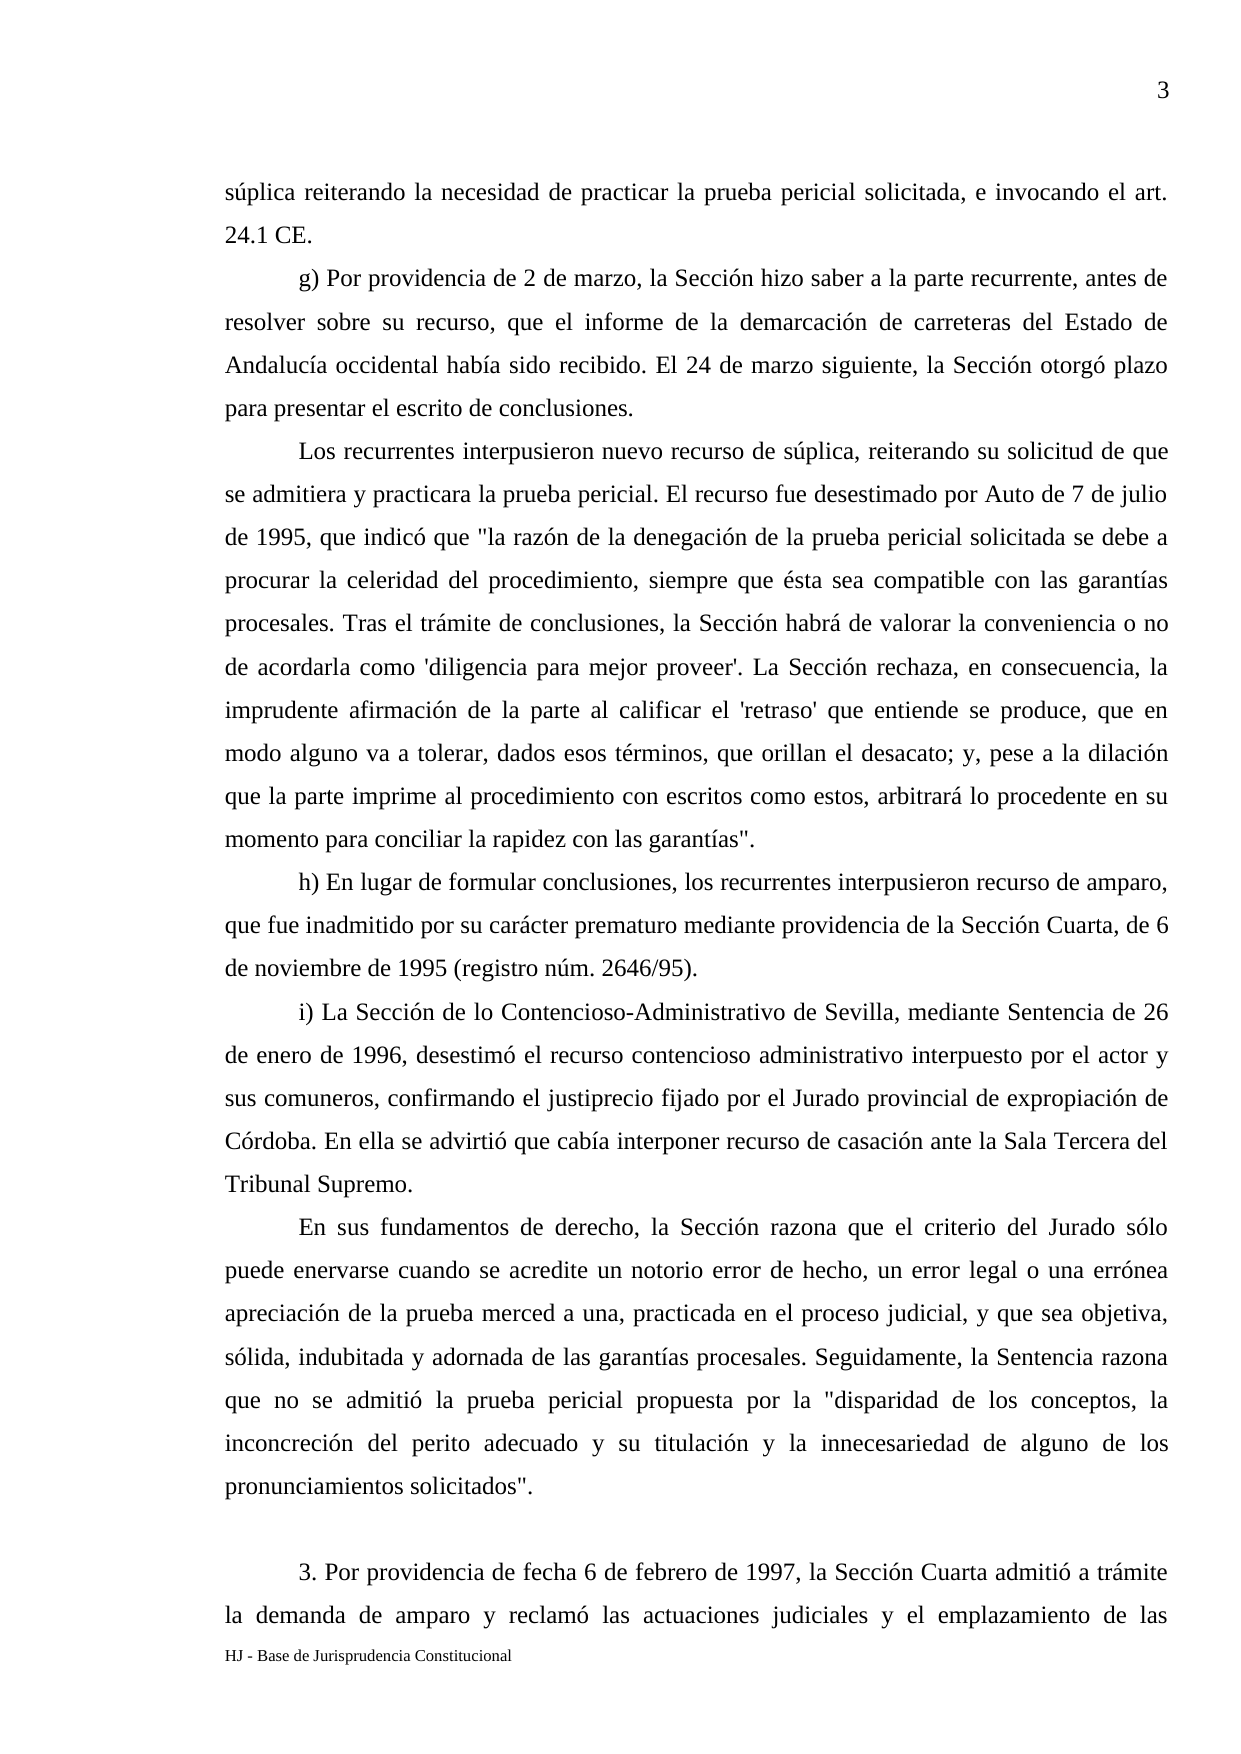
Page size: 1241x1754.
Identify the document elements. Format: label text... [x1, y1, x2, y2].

text h) En lugar de formular conclusiones, los recurrentes interpusieron recurso de amparo, que fue inadmitido por su carácter prematuro mediante providencia de la Sección Cuarta, de 6 de noviembre de 1995 (registro núm. 2646/95). [224, 867, 1169, 982]
text En sus fundamentos de derecho, la Sección razona que el criterio del Jurado sólo puede enervarse cuando se acredite un notorio error de hecho, un error legal o una errónea apreciación de la prueba merced a una, practicada en el proceso judicial, y que sea objetiva, sólida, indubitada y adornada de las garantías procesales. Seguidamente, la Sentencia razona que no se admitió la prueba pericial propuesta por la "disparidad de los conceptos, la inconcreción del perito adecuado y su titulación y la innecesariedad de alguno de los pronunciamientos solicitados". [224, 1212, 1169, 1500]
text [224, 177, 1169, 249]
text i) La Sección de lo Contencioso-Administrativo de Sevilla, mediante Sentencia de 26 de enero de 1996, desestimó el recurso contencioso administrativo interpuesto por el actor y sus comuneros, confirmando el justiprecio fijado por el Jurado provincial de expropiación de Córdoba. En ella se advirtió que cabía interponer recurso de casación ante la Sala Tercera del Tribunal Supremo. [224, 997, 1169, 1198]
text g) Por providencia de 2 de marzo, la Sección hizo saber a la parte recurrente, antes de resolver sobre su recurso, que el informe de la demarcación de carreteras del Estado de Andalucía occidental había sido recibido. El 24 de marzo siguiente, la Sección otorgó plazo para presentar el escrito de conclusiones. [224, 263, 1169, 422]
text Los recurrentes interpusieron nuevo recurso de súplica, reiterando su solicitud de que se admitiera y practicara la prueba pericial. El recurso fue desestimado por Auto de 7 de julio de 1995, que indicó que "la razón de la denegación de la prueba pericial solicitada se debe a procurar la celeridad del procedimiento, siempre que ésta sea compatible con las garantías procesales. Tras el trámite de conclusiones, la Sección habrá de valorar la conveniencia o no de acordarla como 'diligencia para mejor proveer'. La Sección rechaza, en consecuencia, la imprudente afirmación de la parte al calificar el 'retraso' que entiende se produce, que en modo alguno va a tolerar, dados esos términos, que orillan el desacato; y, pese a la dilación que la parte imprime al procedimiento con escritos como estos, arbitrará lo procedente en su momento para conciliar la rapidez con las garantías". [224, 436, 1169, 853]
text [224, 1557, 1169, 1629]
